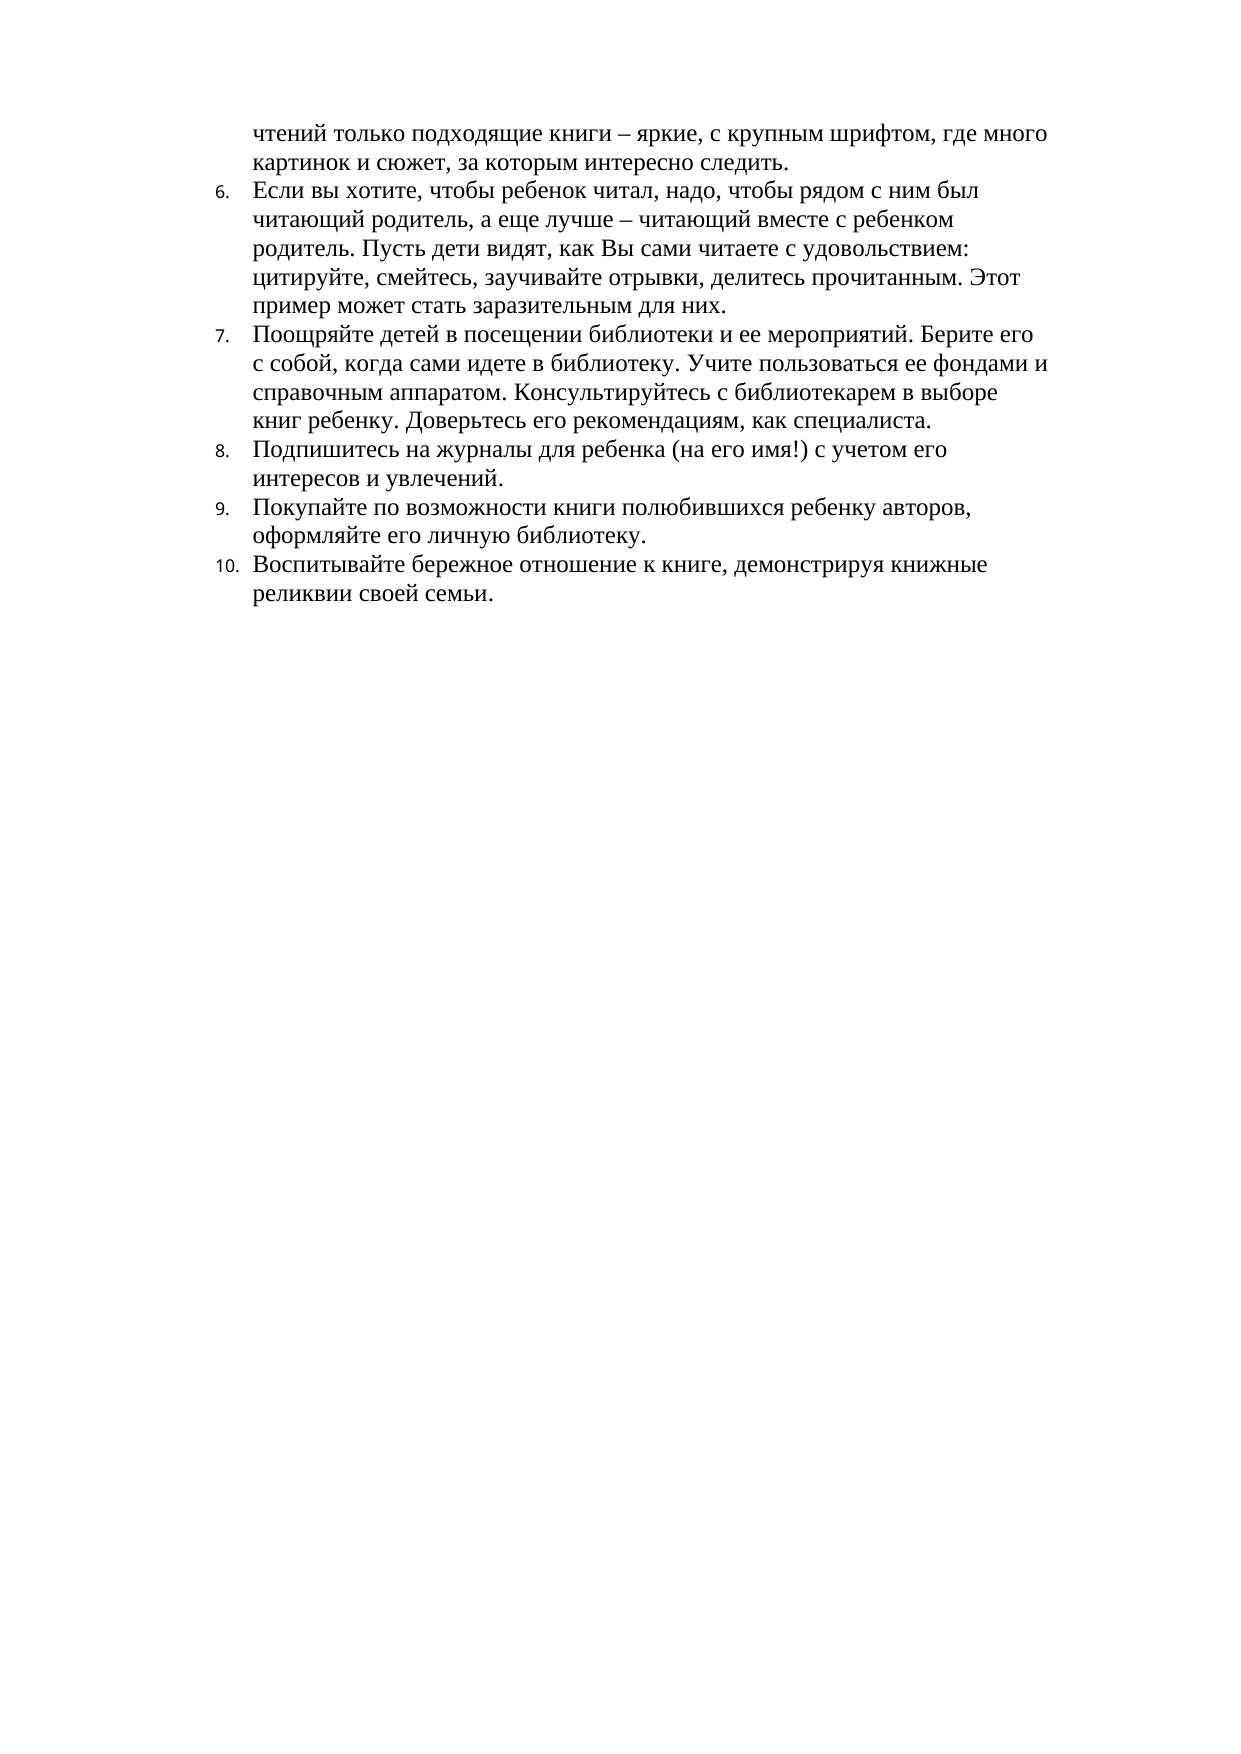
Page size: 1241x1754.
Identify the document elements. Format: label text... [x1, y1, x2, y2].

list Поощряйте детей в посещении библиотеки и ее мероприятий. Берите его с собой, когда сами идете в библиотеку. Учите пользоваться ее фондами и справочным аппаратом. Консультируйтесь с библиотекарем в выборе книг ребенку. Доверьтесь его рекомендациям, как специалиста. [215, 319, 1048, 434]
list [215, 118, 1048, 176]
list Воспитывайте бережное отношение к книге, демонстрируя книжные реликвии своей семьи. [215, 549, 1048, 607]
list Подпишитесь на журналы для ребенка (на его имя!) с учетом его интересов и увлечений. [215, 434, 1048, 492]
list Покупайте по возможности книги полюбившихся ребенку авторов, оформляйте его личную библиотеку. [215, 492, 1048, 549]
list Если вы хотите, чтобы ребенок читал, надо, чтобы рядом с ним был читающий родитель, а еще лучше – читающий вместе с ребенком родитель. Пусть дети видят, как Вы сами читаете с удовольствием: цитируйте, смейтесь, заучивайте отрывки, делитесь прочитанным. Этот пример может стать заразительным для них. [215, 176, 1048, 319]
